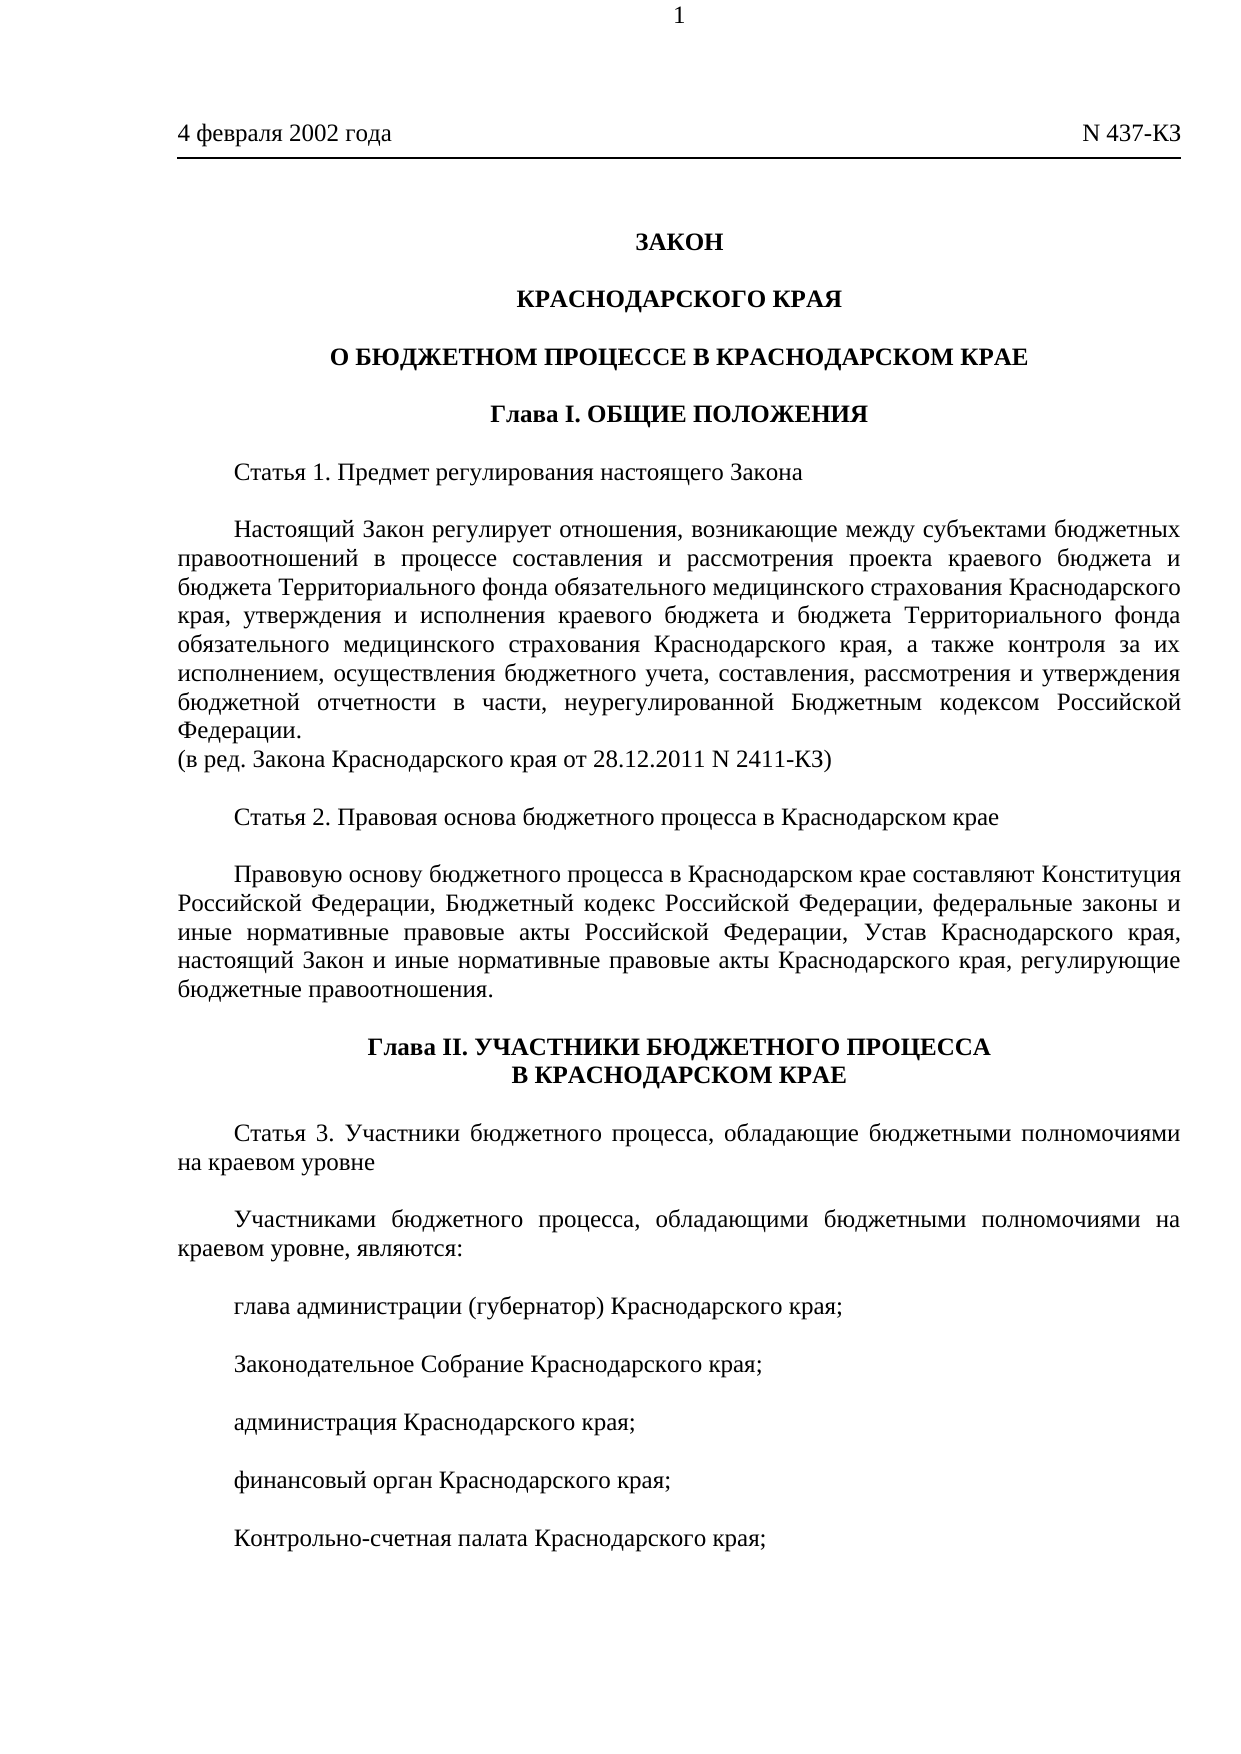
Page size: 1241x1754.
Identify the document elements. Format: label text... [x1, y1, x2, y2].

text Глава II. УЧАСТНИКИ БЮДЖЕТНОГО ПРОЦЕССА [177, 1032, 1181, 1061]
table_header N 437-КЗ [679, 118, 1181, 147]
text Статья 2. Правовая основа бюджетного процесса в Краснодарском крае [177, 802, 1181, 831]
text Настоящий Закон регулирует отношения, возникающие между субъектами бюджетных правоотношений в процессе составления и рассмотрения проекта краевого бюджета и бюджета Территориального фонда обязательного медицинского страхования Краснодарского края, утверждения и исполнения краевого бюджета и бюджета Территориального фонда обязательного медицинского страхования Краснодарского края, а также контроля за их исполнением, осуществления бюджетного учета, составления, рассмотрения и утверждения бюджетной отчетности в части, неурегулированной Бюджетным кодексом Российской Федерации. [177, 514, 1181, 744]
text Статья 1. Предмет регулирования настоящего Закона [177, 457, 1181, 486]
text Законодательное Собрание Краснодарского края; [177, 1349, 1181, 1378]
text В КРАСНОДАРСКОМ КРАЕ [177, 1061, 1181, 1089]
text финансовый орган Краснодарского края; [177, 1465, 1181, 1493]
text Правовую основу бюджетного процесса в Краснодарском крае составляют Конституция Российской Федерации, Бюджетный кодекс Российской Федерации, федеральные законы и иные нормативные правовые акты Российской Федерации, Устав Краснодарского края, настоящий Закон и иные нормативные правовые акты Краснодарского края, регулирующие бюджетные правоотношения. [177, 859, 1181, 1003]
text О БЮДЖЕТНОМ ПРОЦЕССЕ В КРАСНОДАРСКОМ КРАЕ [177, 342, 1181, 371]
table_header 4 февраля 2002 года [177, 118, 679, 147]
text КРАСНОДАРСКОГО КРАЯ [177, 284, 1181, 313]
text Статья 3. Участники бюджетного процесса, обладающие бюджетными полномочиями на краевом уровне [177, 1118, 1181, 1176]
text Глава I. ОБЩИЕ ПОЛОЖЕНИЯ [177, 399, 1181, 428]
text Участниками бюджетного процесса, обладающими бюджетными полномочиями на краевом уровне, являются: [177, 1204, 1181, 1262]
text (в ред. Закона Краснодарского края от 28.12.2011 N 2411-КЗ) [177, 744, 1181, 773]
text Контрольно-счетная палата Краснодарского края; [177, 1523, 1181, 1551]
text ЗАКОН [177, 227, 1181, 256]
text администрация Краснодарского края; [177, 1407, 1181, 1436]
text глава администрации (губернатор) Краснодарского края; [177, 1291, 1181, 1320]
